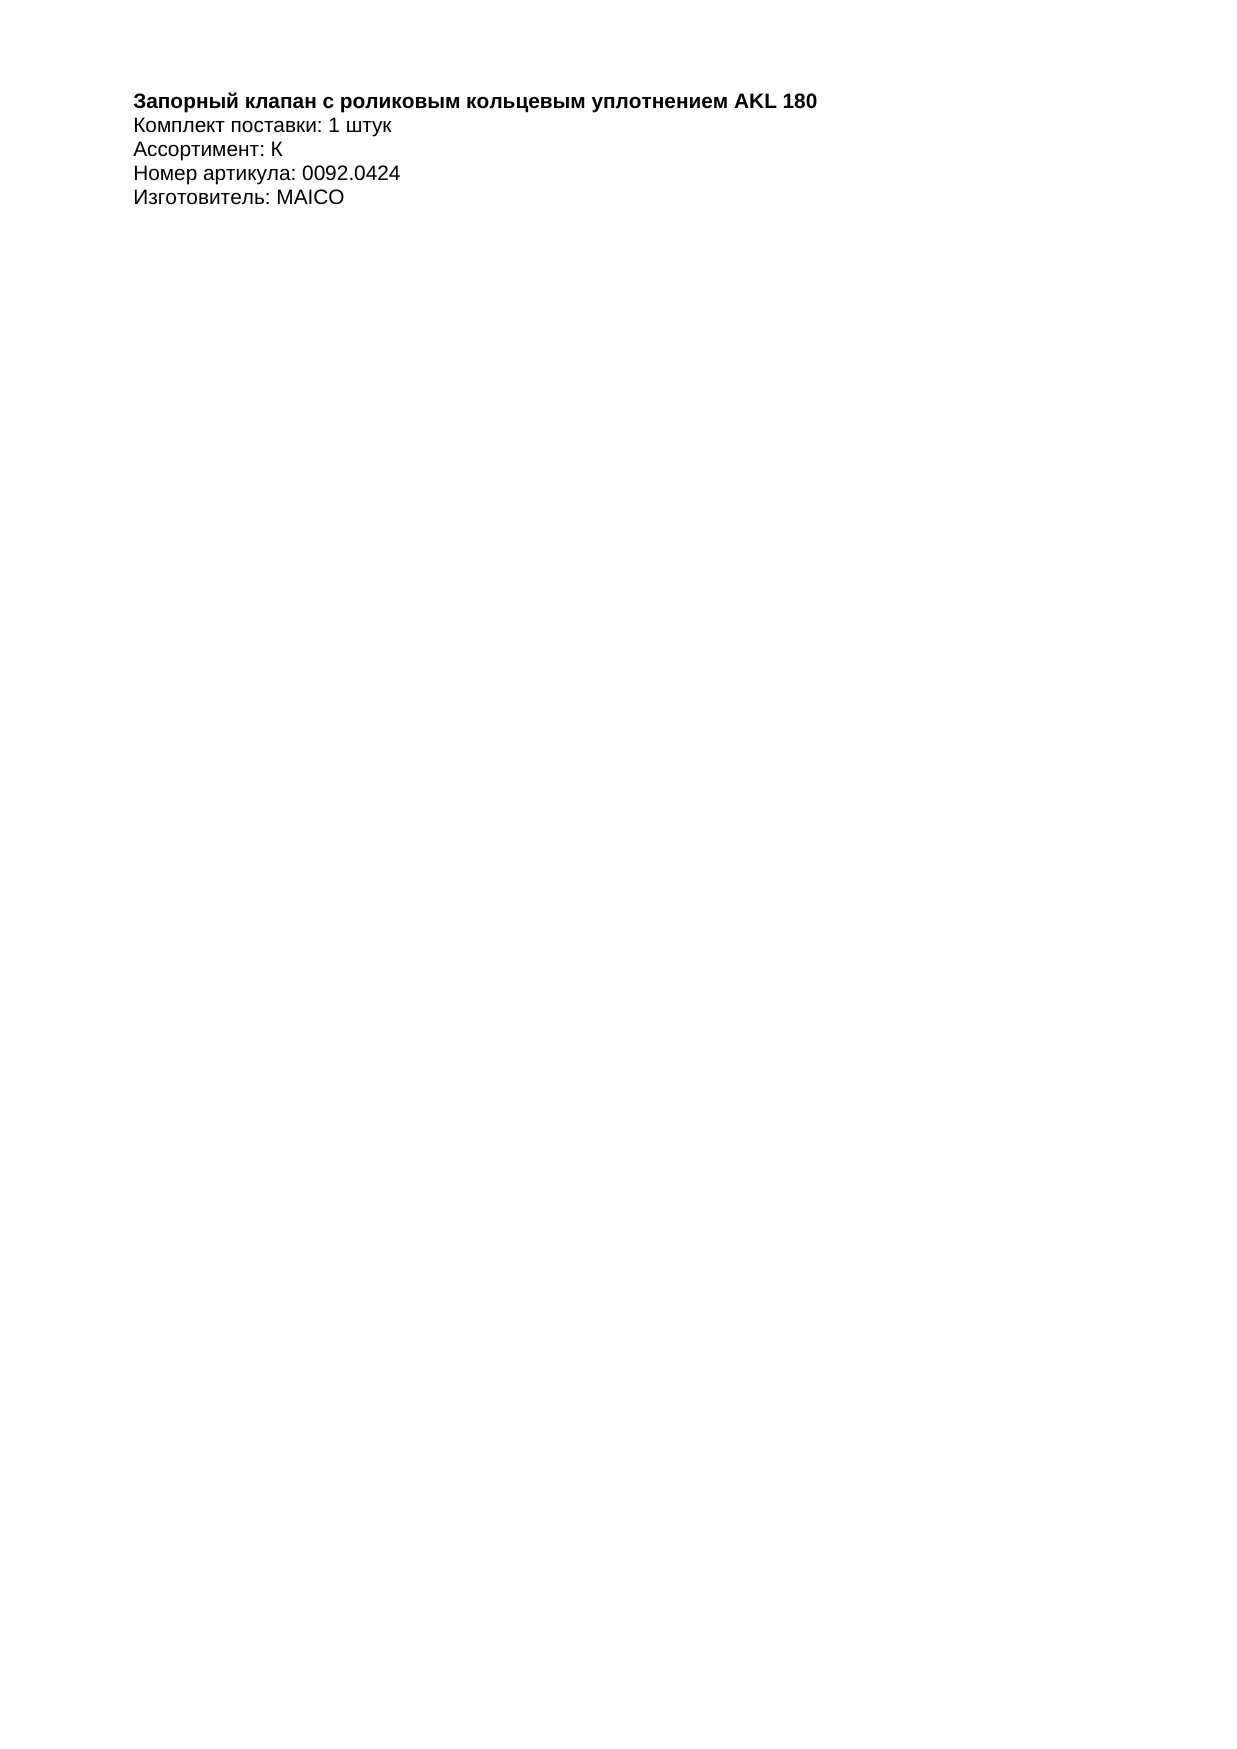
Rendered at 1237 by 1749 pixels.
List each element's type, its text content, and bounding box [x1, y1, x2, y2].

text Запорный клапан с роликовым кольцевым уплотнением AKL 180Комплект поставки: 1 штукАссортимент: К Номер артикула: 0092.0424Изготовитель: MAICO [133, 89, 1148, 208]
